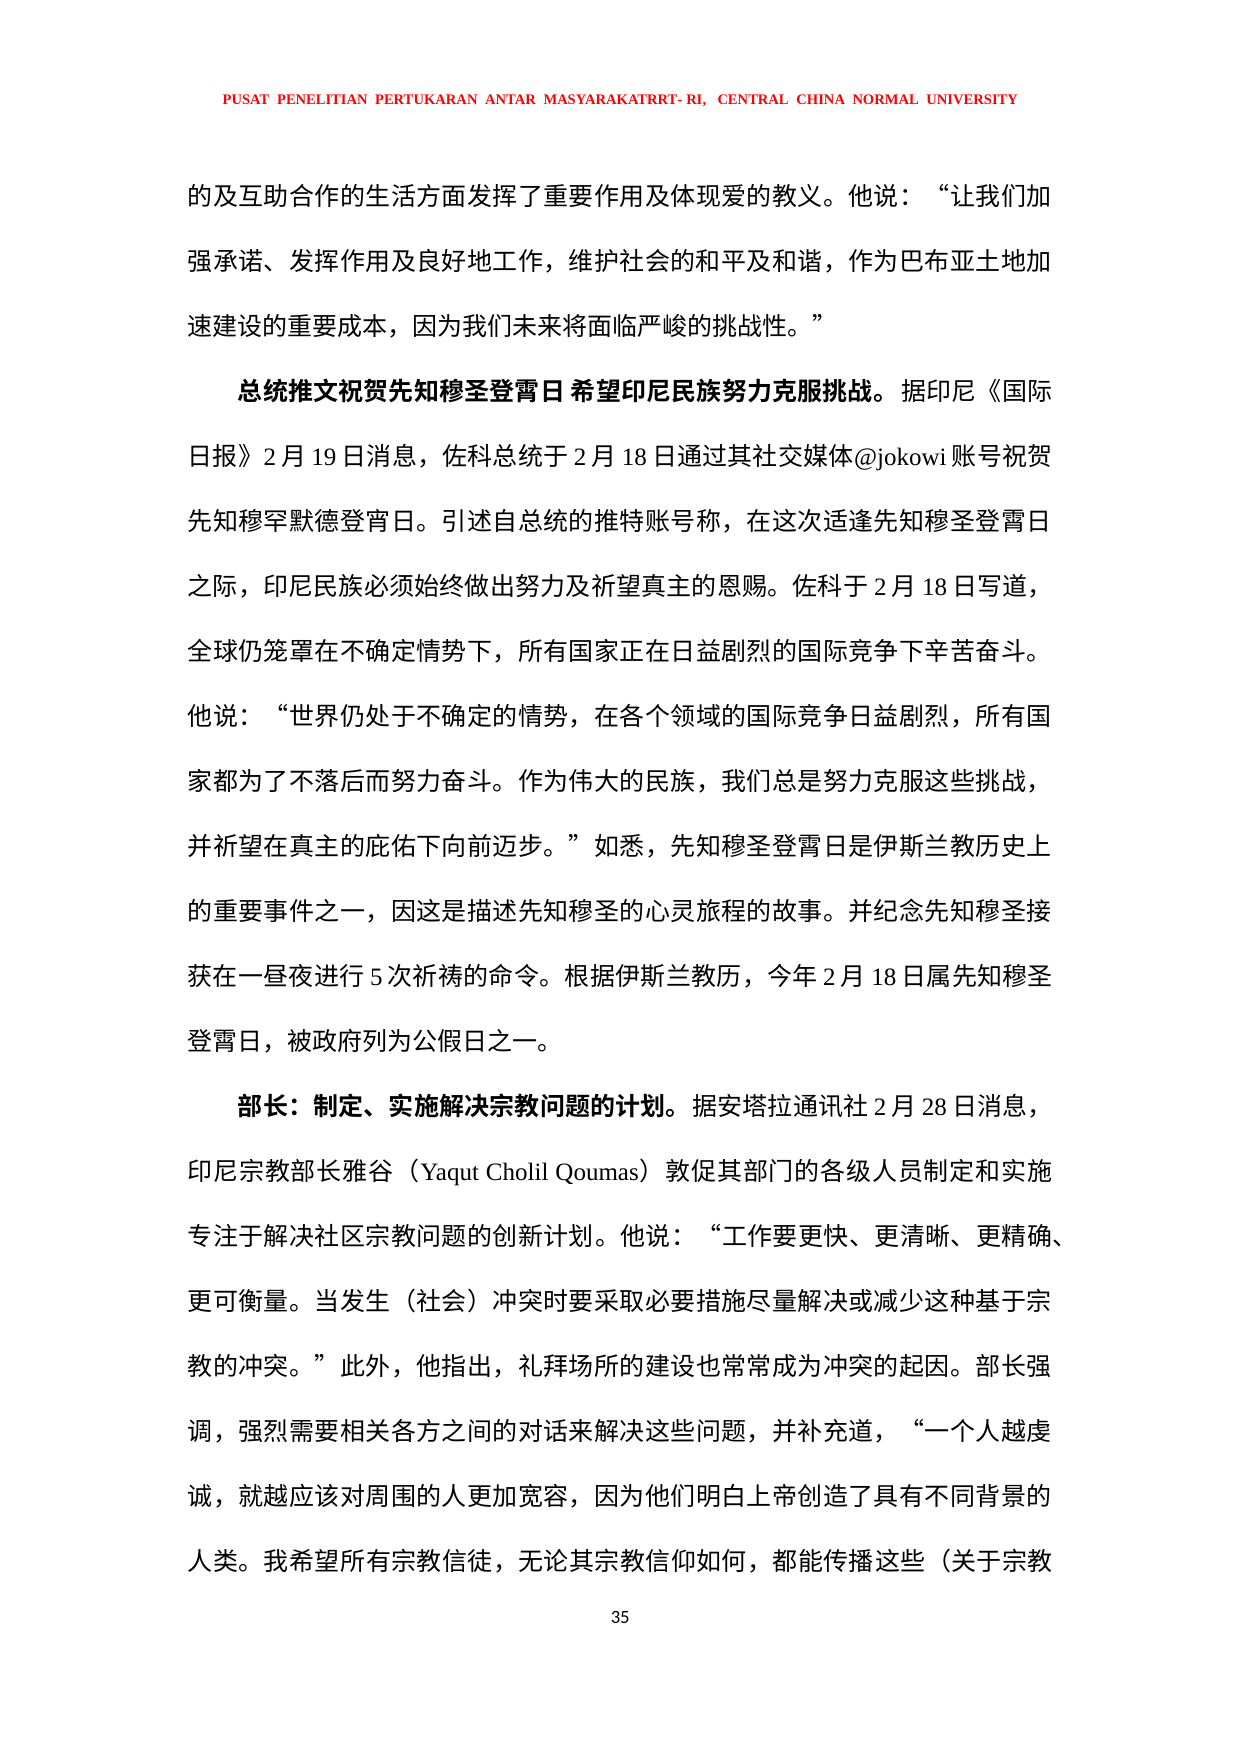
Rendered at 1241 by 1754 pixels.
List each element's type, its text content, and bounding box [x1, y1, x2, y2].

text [187, 162, 1053, 357]
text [187, 1072, 1053, 1592]
text 总统推文祝贺先知穆圣登霄日 希望印尼民族努力克服挑战。据印尼《国际日报》2月19日消息，佐科总统于2月18日通过其社交媒体@jokowi账号祝贺先知穆罕默德登宵日。引述自总统的推特账号称，在这次适逢先知穆圣登霄日之际，印尼民族必须始终做出努力及祈望真主的恩赐。佐科于2月18日写道，全球仍笼罩在不确定情势下，所有国家正在日益剧烈的国际竞争下辛苦奋斗。他说：“世界仍处于不确定的情势，在各个领域的国际竞争日益剧烈，所有国家都为了不落后而努力奋斗。作为伟大的民族，我们总是努力克服这些挑战，并祈望在真主的庇佑下向前迈步。”如悉，先知穆圣登霄日是伊斯兰教历史上的重要事件之一，因这是描述先知穆圣的心灵旅程的故事。并纪念先知穆圣接获在一昼夜进行5次祈祷的命令。根据伊斯兰教历，今年2月18日属先知穆圣登霄日，被政府列为公假日之一。 [187, 357, 1053, 1072]
